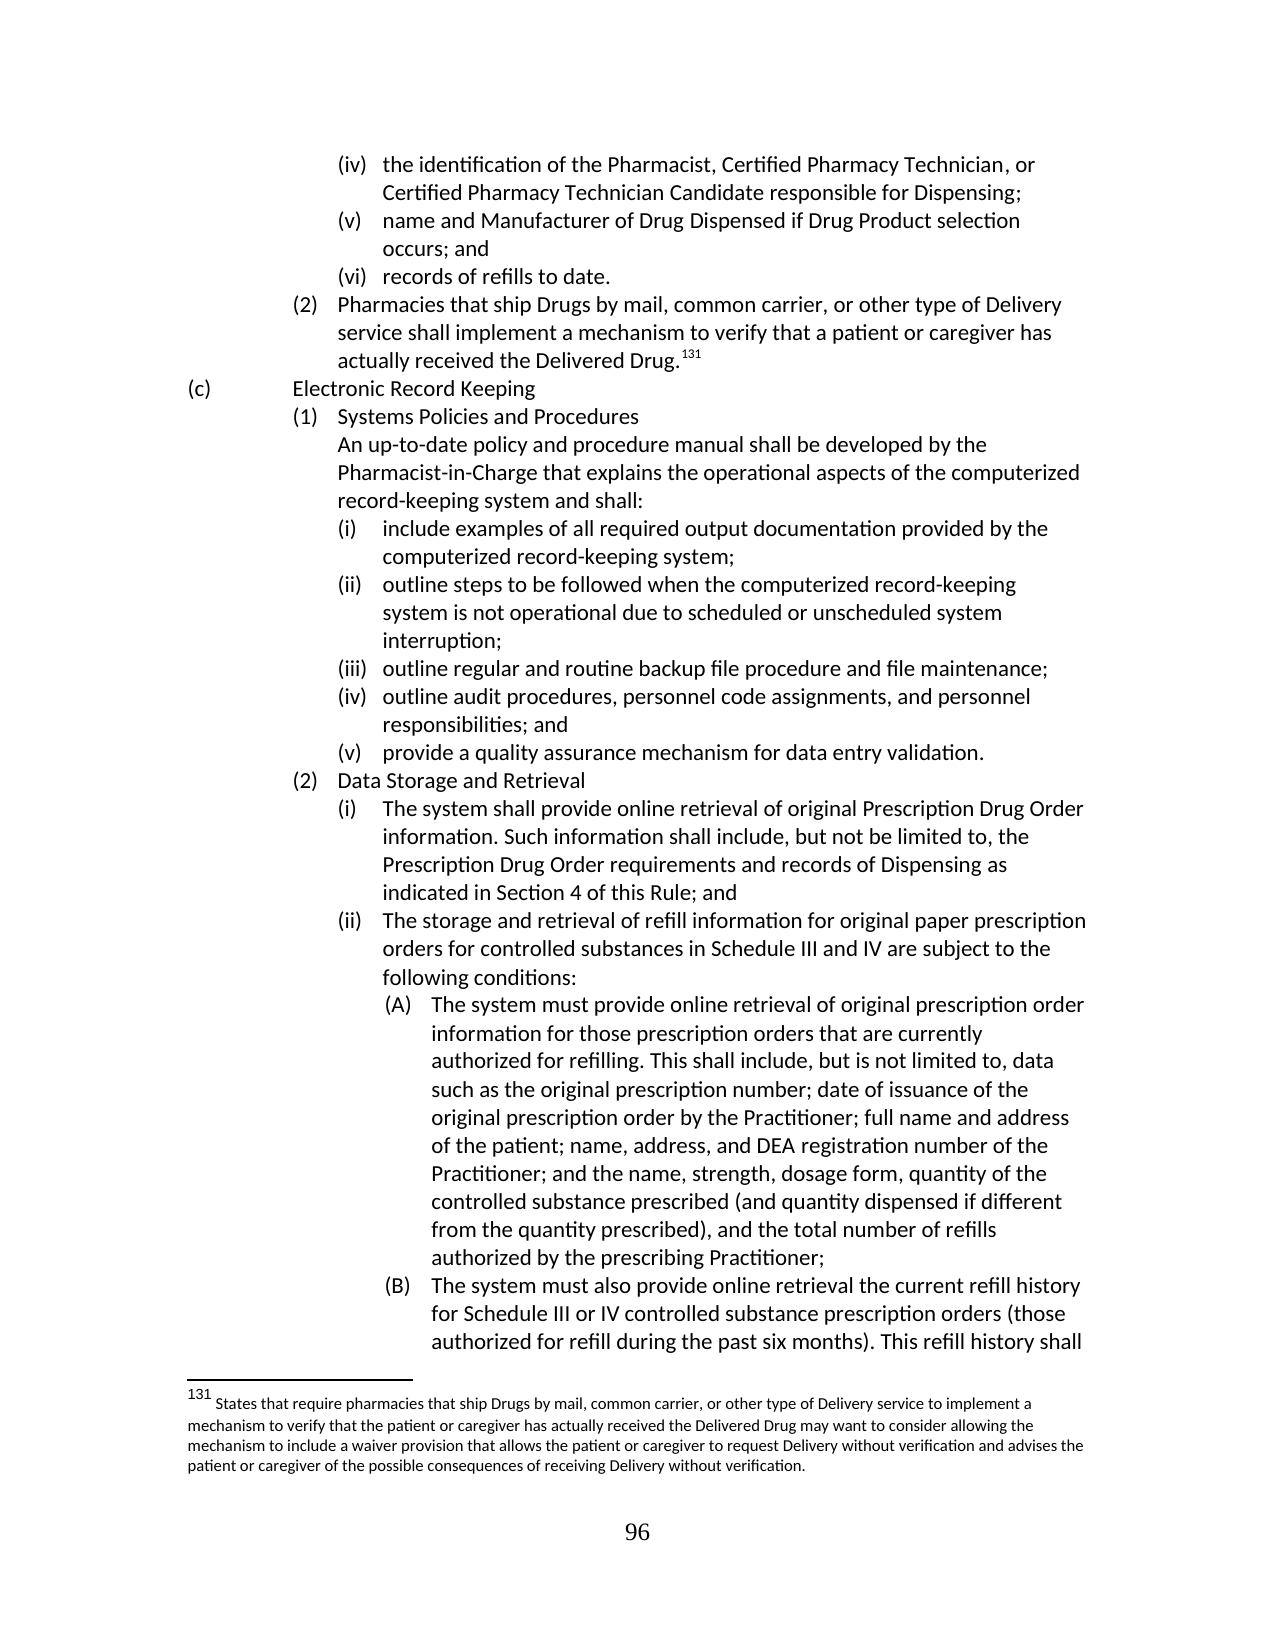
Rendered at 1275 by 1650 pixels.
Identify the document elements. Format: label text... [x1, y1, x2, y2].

text (iv) outline audit procedures, personnel code assignments, and personnel responsibilities; and [337, 682, 1087, 738]
text (iii) outline regular and routine backup file procedure and file maintenance; [337, 654, 1087, 682]
text (i) The system shall provide online retrieval of original Prescription Drug Order information. Such information shall include, but not be limited to, the Prescription Drug Order requirements and records of Dispensing as indicated in Section 4 of this Rule; and [337, 794, 1087, 907]
text (ii) The storage and retrieval of refill information for original paper prescription orders for controlled substances in Schedule III and IV are subject to the following conditions: [337, 907, 1087, 991]
text (iv) the identification of the Pharmacist, Certified Pharmacy Technician, or Certified Pharmacy Technician Candidate responsible for Dispensing; [337, 150, 1087, 206]
text (2) Pharmacies that ship Drugs by mail, common carrier, or other type of Delivery service shall implement a mechanism to verify that a patient or caregiver has actually received the Delivered Drug. [292, 290, 1087, 374]
text An up-to-date policy and procedure manual shall be developed by the Pharmacist-in-Charge that explains the operational aspects of the computerized record-keeping system and shall: [292, 430, 1087, 514]
text (i) include examples of all required output documentation provided by the computerized record-keeping system; [337, 514, 1087, 570]
text (v) name and Manufacturer of Drug Dispensed if Drug Product selection occurs; and [337, 206, 1087, 262]
text (1) Systems Policies and Procedures [292, 402, 1087, 430]
text (ii) outline steps to be followed when the computerized record-keeping system is not operational due to scheduled or unscheduled system interruption; [337, 570, 1087, 654]
text (vi) records of refills to date. [337, 262, 1087, 290]
text (c) Electronic Record Keeping [187, 374, 1087, 402]
text (A) The system must provide online retrieval of original prescription order information for those prescription orders that are currently authorized for refilling. This shall include, but is not limited to, data such as the original prescription number; date of issuance of the original prescription order by the Practitioner; full name and address of the patient; name, address, and DEA registration number of the Practitioner; and the name, strength, dosage form, quantity of the controlled substance prescribed (and quantity dispensed if different from the quantity prescribed), and the total number of refills authorized by the prescribing Practitioner; [384, 991, 1087, 1271]
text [384, 1271, 1087, 1355]
text (v) provide a quality assurance mechanism for data entry validation. [337, 738, 1087, 766]
text (2) Data Storage and Retrieval [292, 766, 1087, 794]
